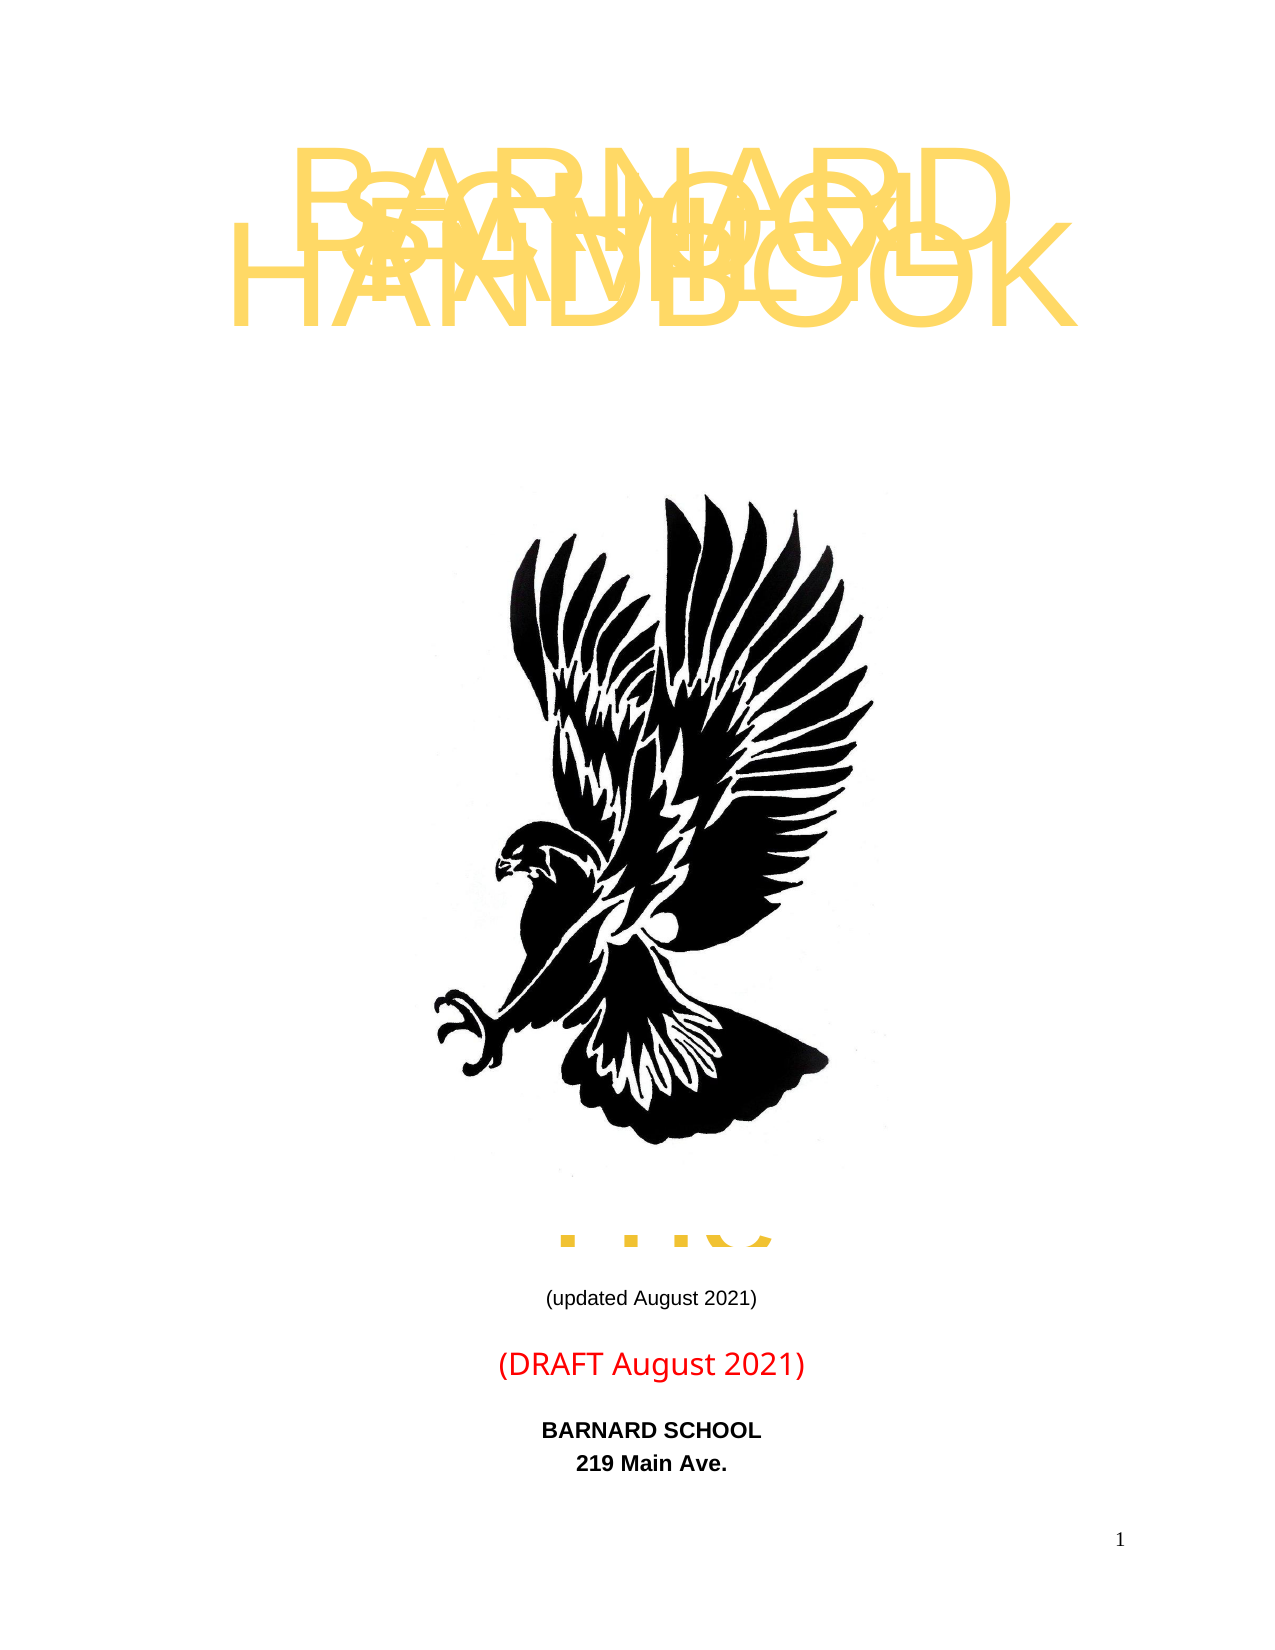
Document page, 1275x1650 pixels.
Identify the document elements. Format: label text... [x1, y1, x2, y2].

text BARNARD SCHOOL [178, 1417, 1125, 1444]
text (DRAFT August 2021) [163, 1342, 1140, 1385]
text 219 Main Ave. [178, 1450, 1125, 1476]
picture [414, 486, 889, 1179]
text (updated August 2021) [163, 1286, 1140, 1309]
